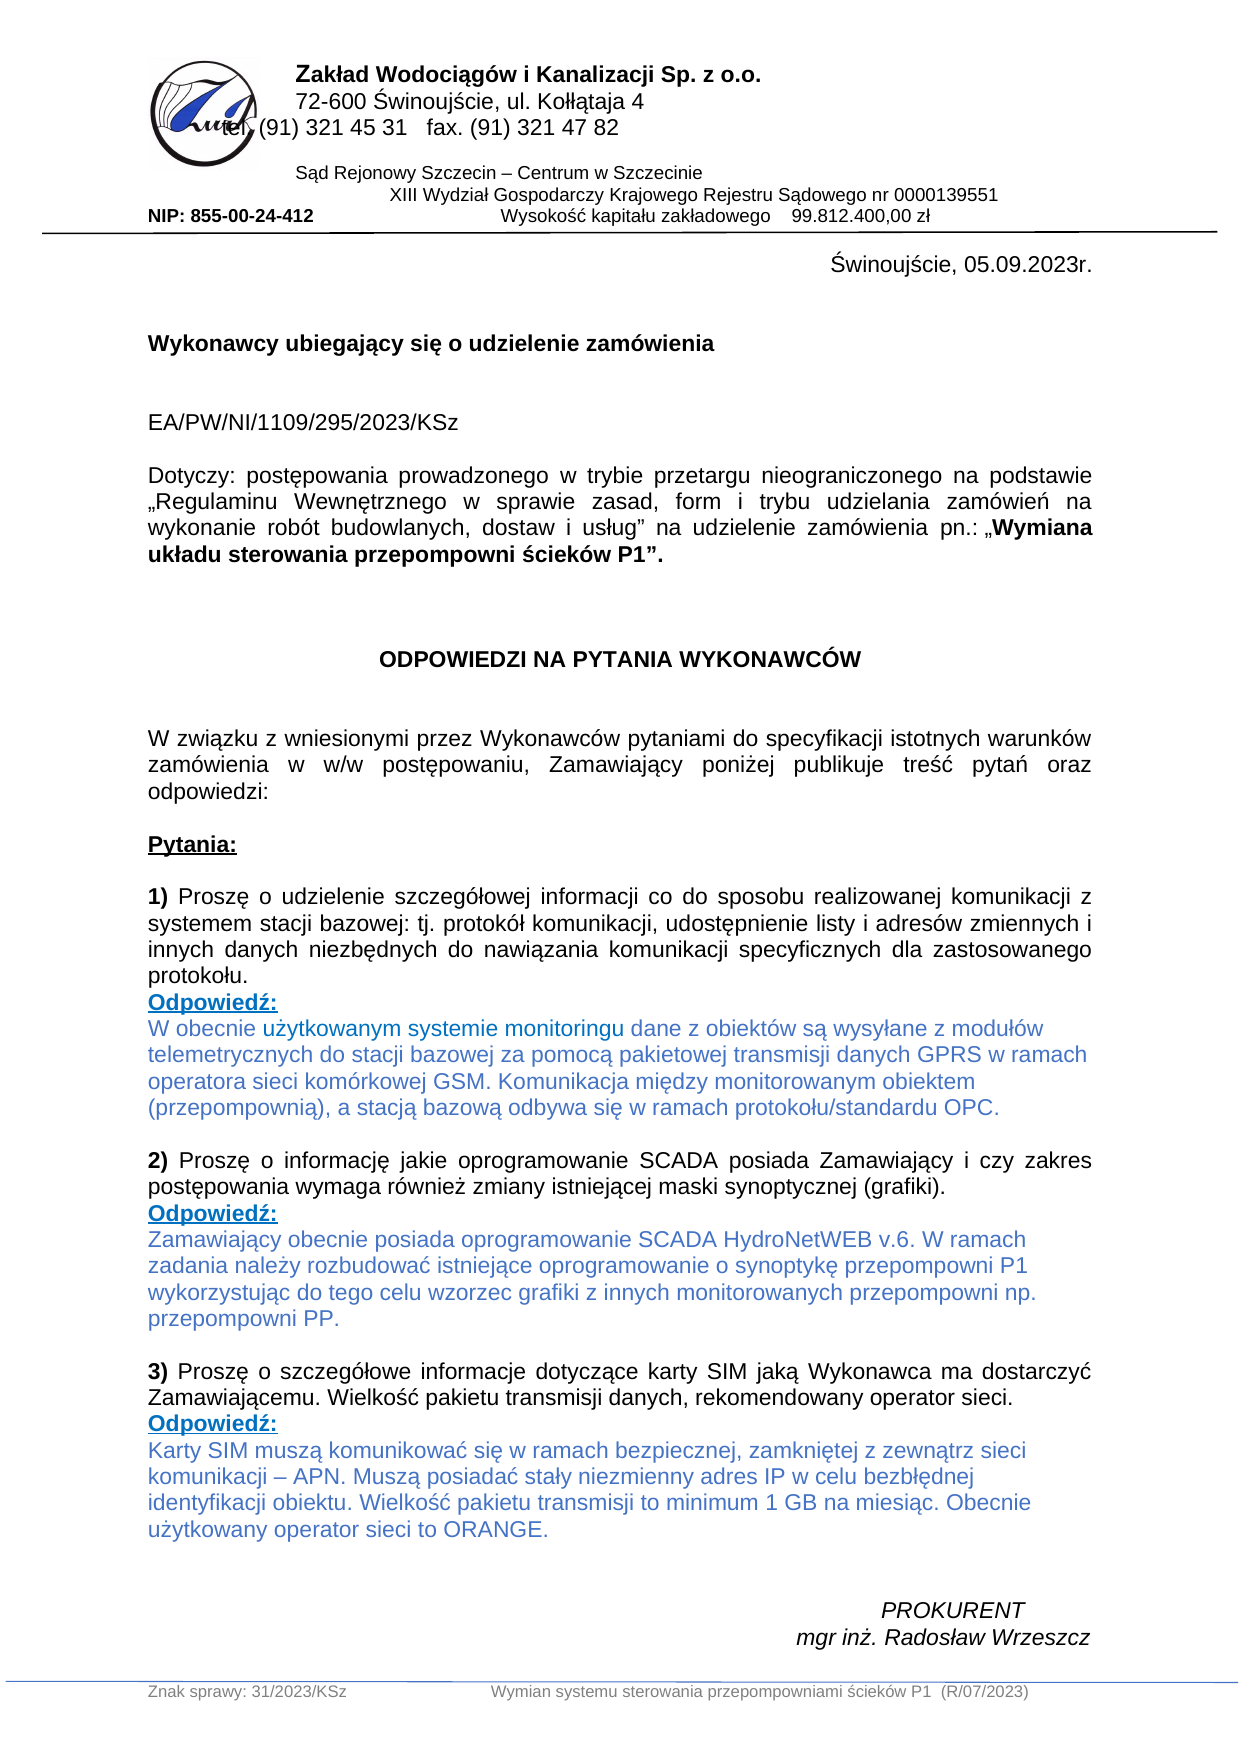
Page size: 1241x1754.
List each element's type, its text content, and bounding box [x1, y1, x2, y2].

text 1) Proszę o udzielenie szczegółowej informacji co do sposobu realizowanej komunikacji z systemem stacji bazowej: tj. protokół komunikacji, udostępnienie listy i adresów zmiennych i innych danych niezbędnych do nawiązania komunikacji specyficznych dla zastosowanego protokołu. [148, 857, 1092, 989]
text EA/PW/NI/1109/295/2023/KSz [148, 409, 1092, 435]
text Świnoujście, 05.09.2023r. [148, 251, 1092, 277]
text 2) Proszę o informację jakie oprogramowanie SCADA posiada Zamawiający i czy zakres postępowania wymaga również zmiany istniejącej maski synoptycznej (grafiki). [148, 1147, 1092, 1199]
text Zamawiający obecnie posiada oprogramowanie SCADA HydroNetWEB v.6. W ramach zadania należy rozbudować istniejące oprogramowanie o synoptykę przepompowni P1 wykorzystując do tego celu wzorzec grafiki z innych monitorowanych przepompowni np. przepompowni PP. [148, 1226, 1092, 1331]
picture [147, 57, 260, 171]
text Odpowiedź: [148, 1410, 1092, 1437]
text Odpowiedź: [148, 1199, 1092, 1226]
text Pytania: [148, 831, 1092, 857]
text Karty SIM muszą komunikować się w ramach bezpiecznej, zamkniętej z zewnątrz sieci komunikacji – APN. Muszą posiadać stały niezmienny adres IP w celu bezbłędnej identyfikacji obiektu. Wielkość pakietu transmisji to minimum 1 GB na miesiąc. Obecnie użytkowany operator sieci to ORANGE. [148, 1437, 1092, 1542]
text Odpowiedź: [148, 989, 1092, 1015]
text Dotyczy: postępowania prowadzonego w trybie przetargu nieograniczonego na podstawie „Regulaminu Wewnętrznego w sprawie zasad, form i trybu udzielania zamówień na wykonanie robót budowlanych, dostaw i usług” na udzielenie zamówienia pn.: „Wymiana układu sterowania przepompowni ścieków P1”. [148, 462, 1092, 567]
text PROKURENT [148, 1597, 1092, 1623]
text W związku z wniesionymi przez Wykonawców pytaniami do specyfikacji istotnych warunków zamówienia w w/w postępowaniu, Zamawiający poniżej publikuje treść pytań oraz odpowiedzi: [148, 725, 1092, 804]
text ODPOWIEDZI NA PYTANIA WYKONAWCÓW [148, 646, 1092, 672]
text Wykonawcy ubiegający się o udzielenie zamówienia [148, 330, 1092, 356]
text W obecnie użytkowanym systemie monitoringu dane z obiektów są wysyłane z modułów telemetrycznych do stacji bazowej za pomocą pakietowej transmisji danych GPRS w ramach operatora sieci komórkowej GSM. Komunikacja między monitorowanym obiektem (przepompownią), a stacją bazową odbywa się w ramach protokołu/standardu OPC. [148, 1015, 1092, 1120]
text 3) Proszę o szczegółowe informacje dotyczące karty SIM jaką Wykonawca ma dostarczyć Zamawiającemu. Wielkość pakietu transmisji danych, rekomendowany operator sieci. [148, 1358, 1092, 1410]
text mgr inż. Radosław Wrzeszcz [148, 1623, 1092, 1650]
